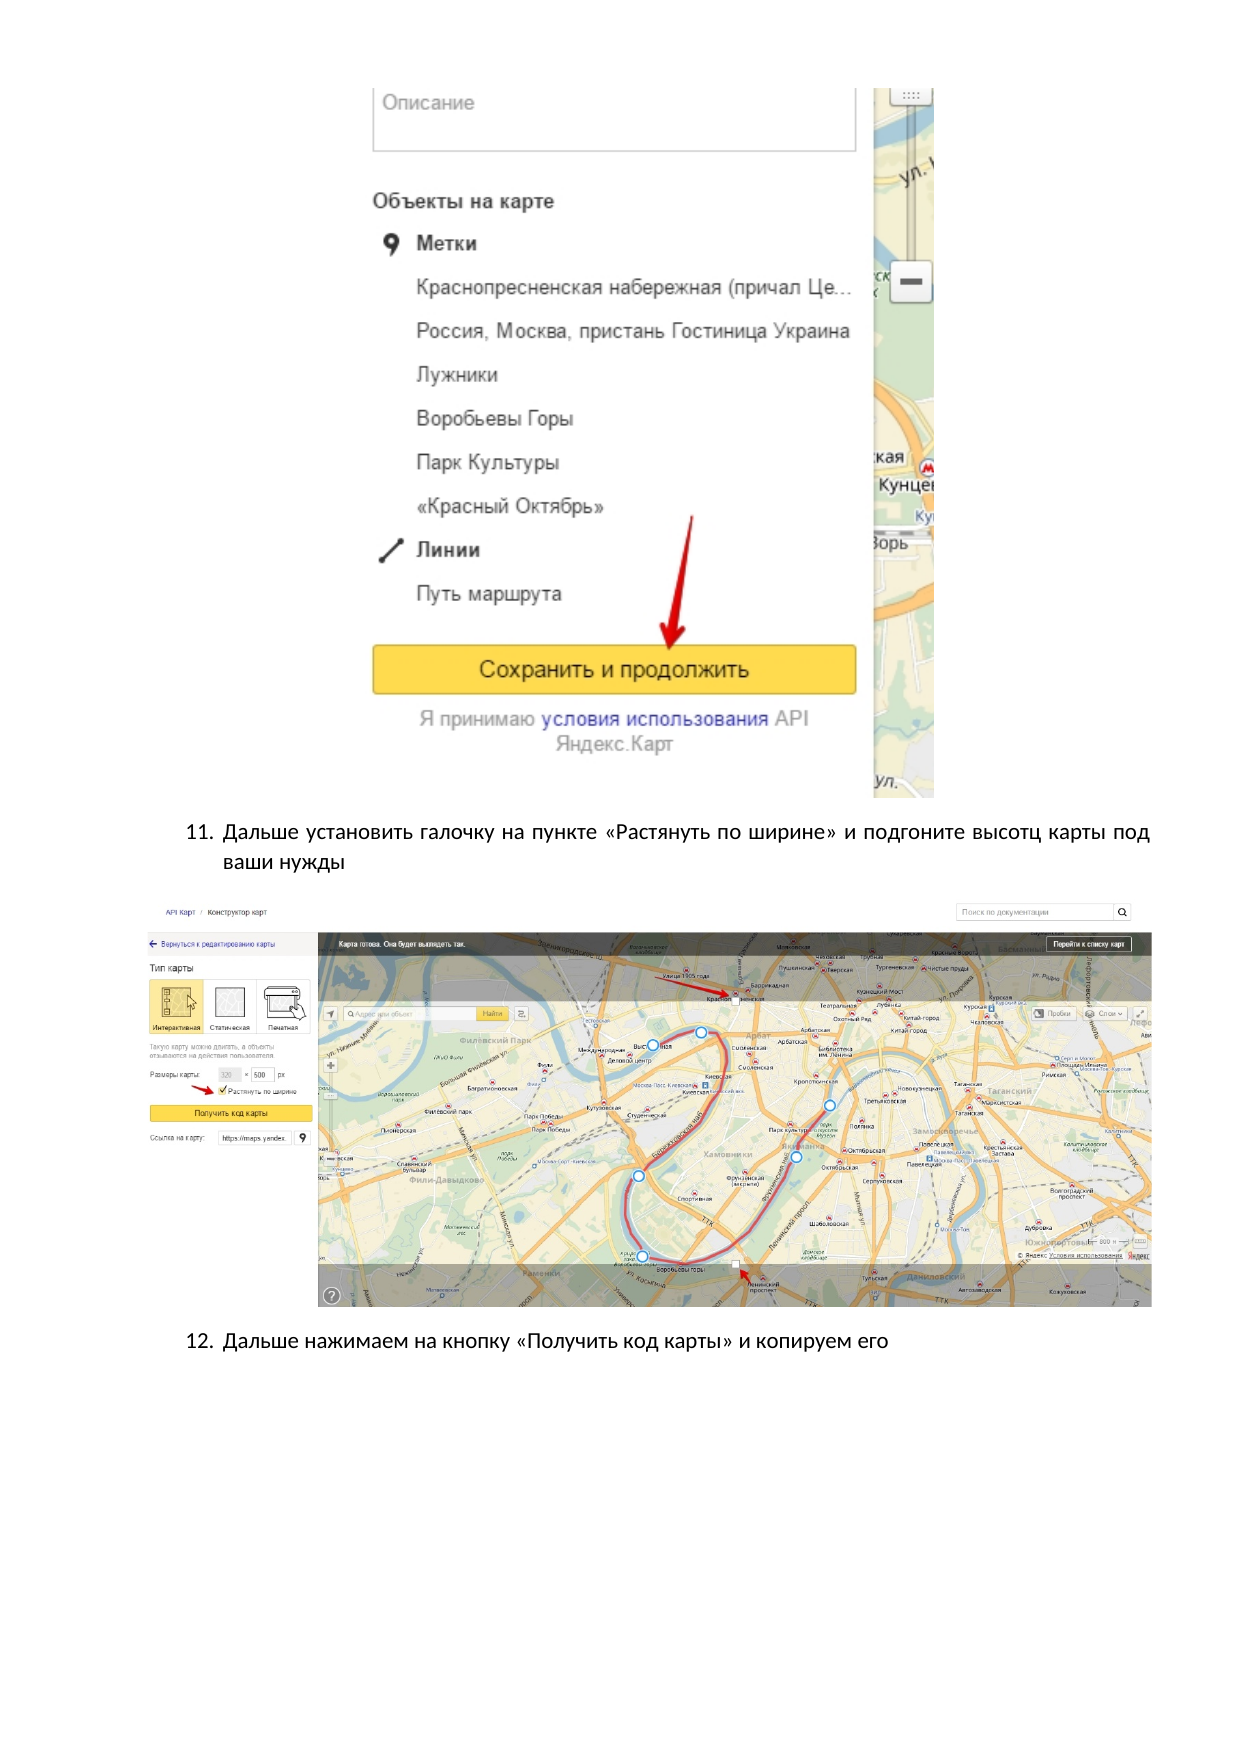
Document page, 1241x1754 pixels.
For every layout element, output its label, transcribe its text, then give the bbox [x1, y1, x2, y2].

list Дальше нажимаем на кнопку «Получить код карты» и копируем его [185, 1326, 1152, 1354]
picture [365, 88, 934, 798]
list Дальше установить галочку на пункте «Растянуть по ширине» и подгоните высотц карты под ваши нужды [185, 817, 1152, 875]
picture [147, 893, 1152, 1307]
